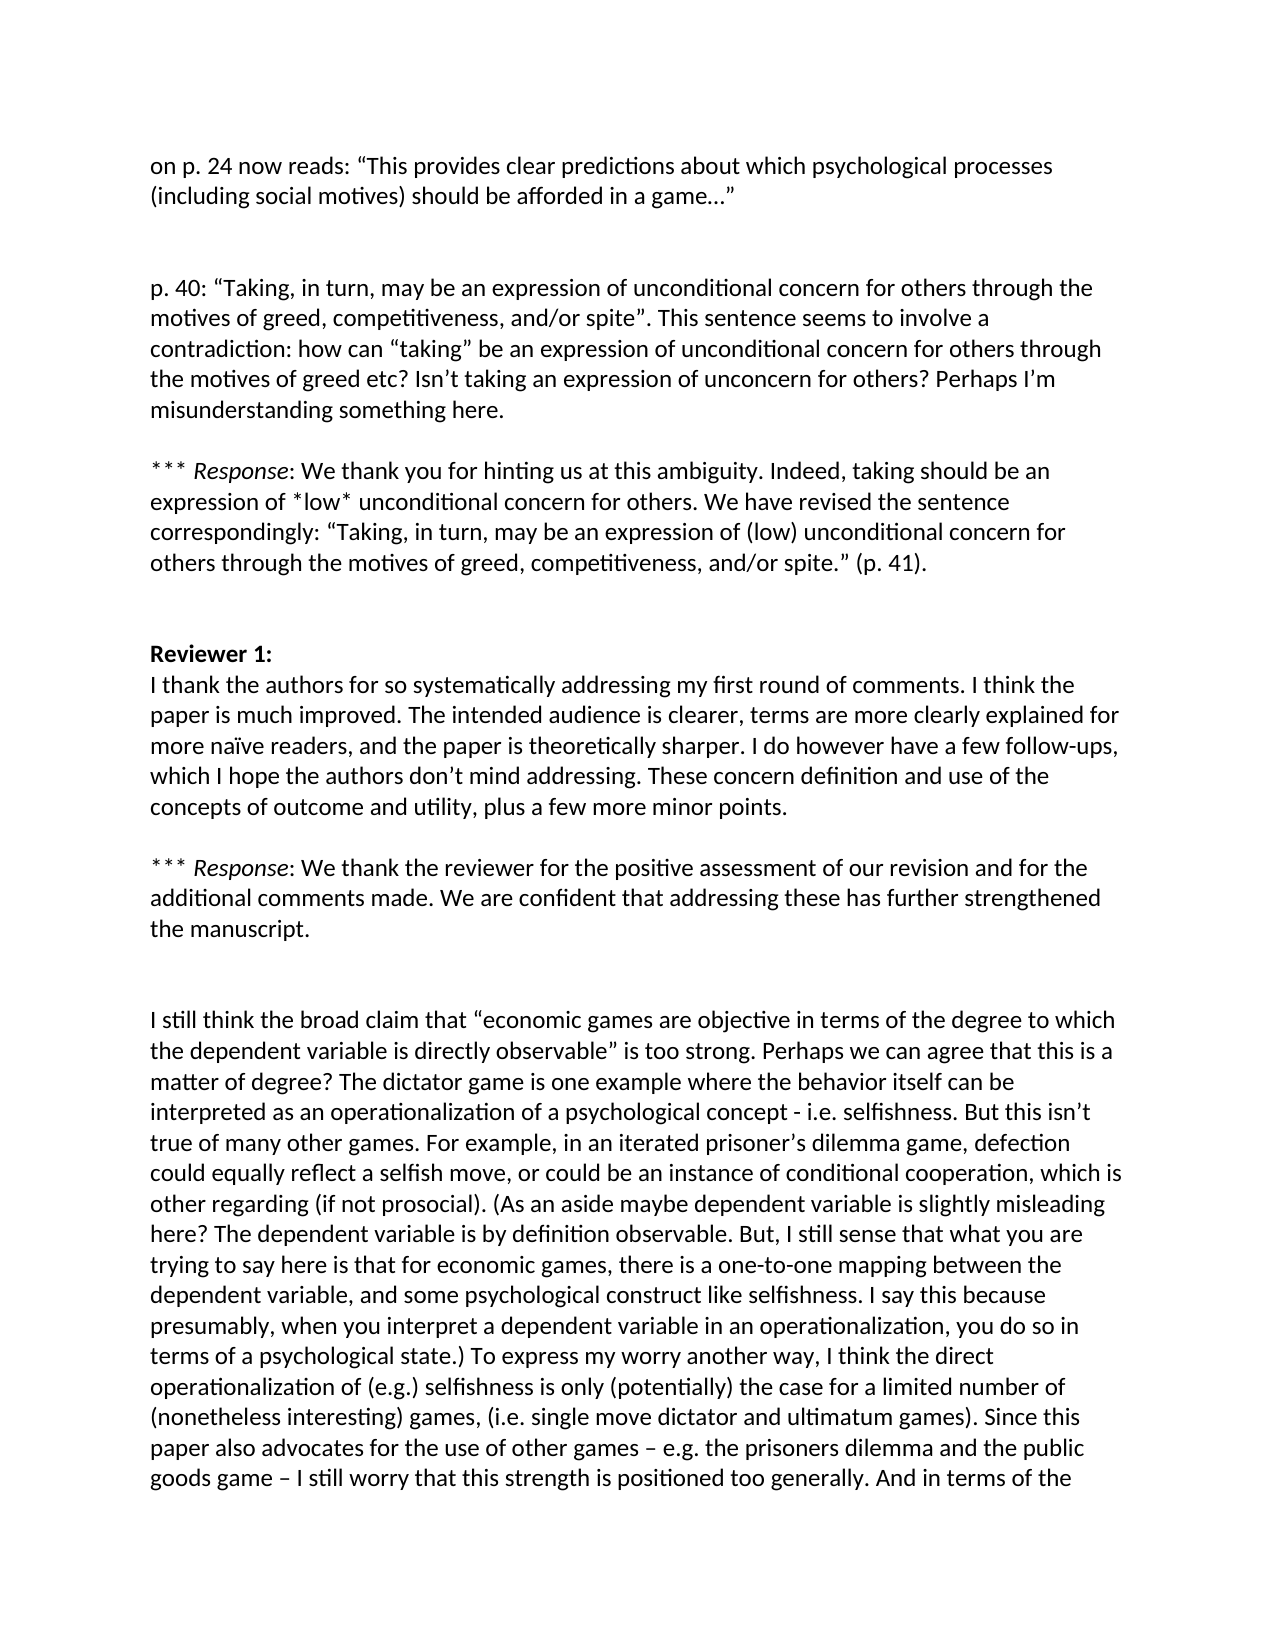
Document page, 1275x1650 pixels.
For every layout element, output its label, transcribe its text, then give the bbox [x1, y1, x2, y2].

text Reviewer 1: [150, 638, 1125, 669]
text I thank the authors for so systematically addressing my first round of comments. I think the paper is much improved. The intended audience is clearer, terms are more clearly explained for more naïve readers, and the paper is theoretically sharper. I do however have a few follow-ups, which I hope the authors don’t mind addressing. These concern definition and use of the concepts of outcome and utility, plus a few more minor points. [150, 669, 1125, 821]
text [150, 150, 1125, 211]
text p. 40: “Taking, in turn, may be an expression of unconditional concern for others through the motives of greed, competitiveness, and/or spite”. This sentence seems to involve a contradiction: how can “taking” be an expression of unconditional concern for others through the motives of greed etc? Isn’t taking an expression of unconcern for others? Perhaps I’m misunderstanding something here. [150, 272, 1125, 425]
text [150, 1004, 1125, 1493]
text *** Response: We thank you for hinting us at this ambiguity. Indeed, taking should be an expression of *low* unconditional concern for others. We have revised the sentence correspondingly: “Taking, in turn, may be an expression of (low) unconditional concern for others through the motives of greed, competitiveness, and/or spite.” (p. 41). [150, 455, 1125, 577]
text *** Response: We thank the reviewer for the positive assessment of our revision and for the additional comments made. We are confident that addressing these has further strengthened the manuscript. [150, 852, 1125, 943]
